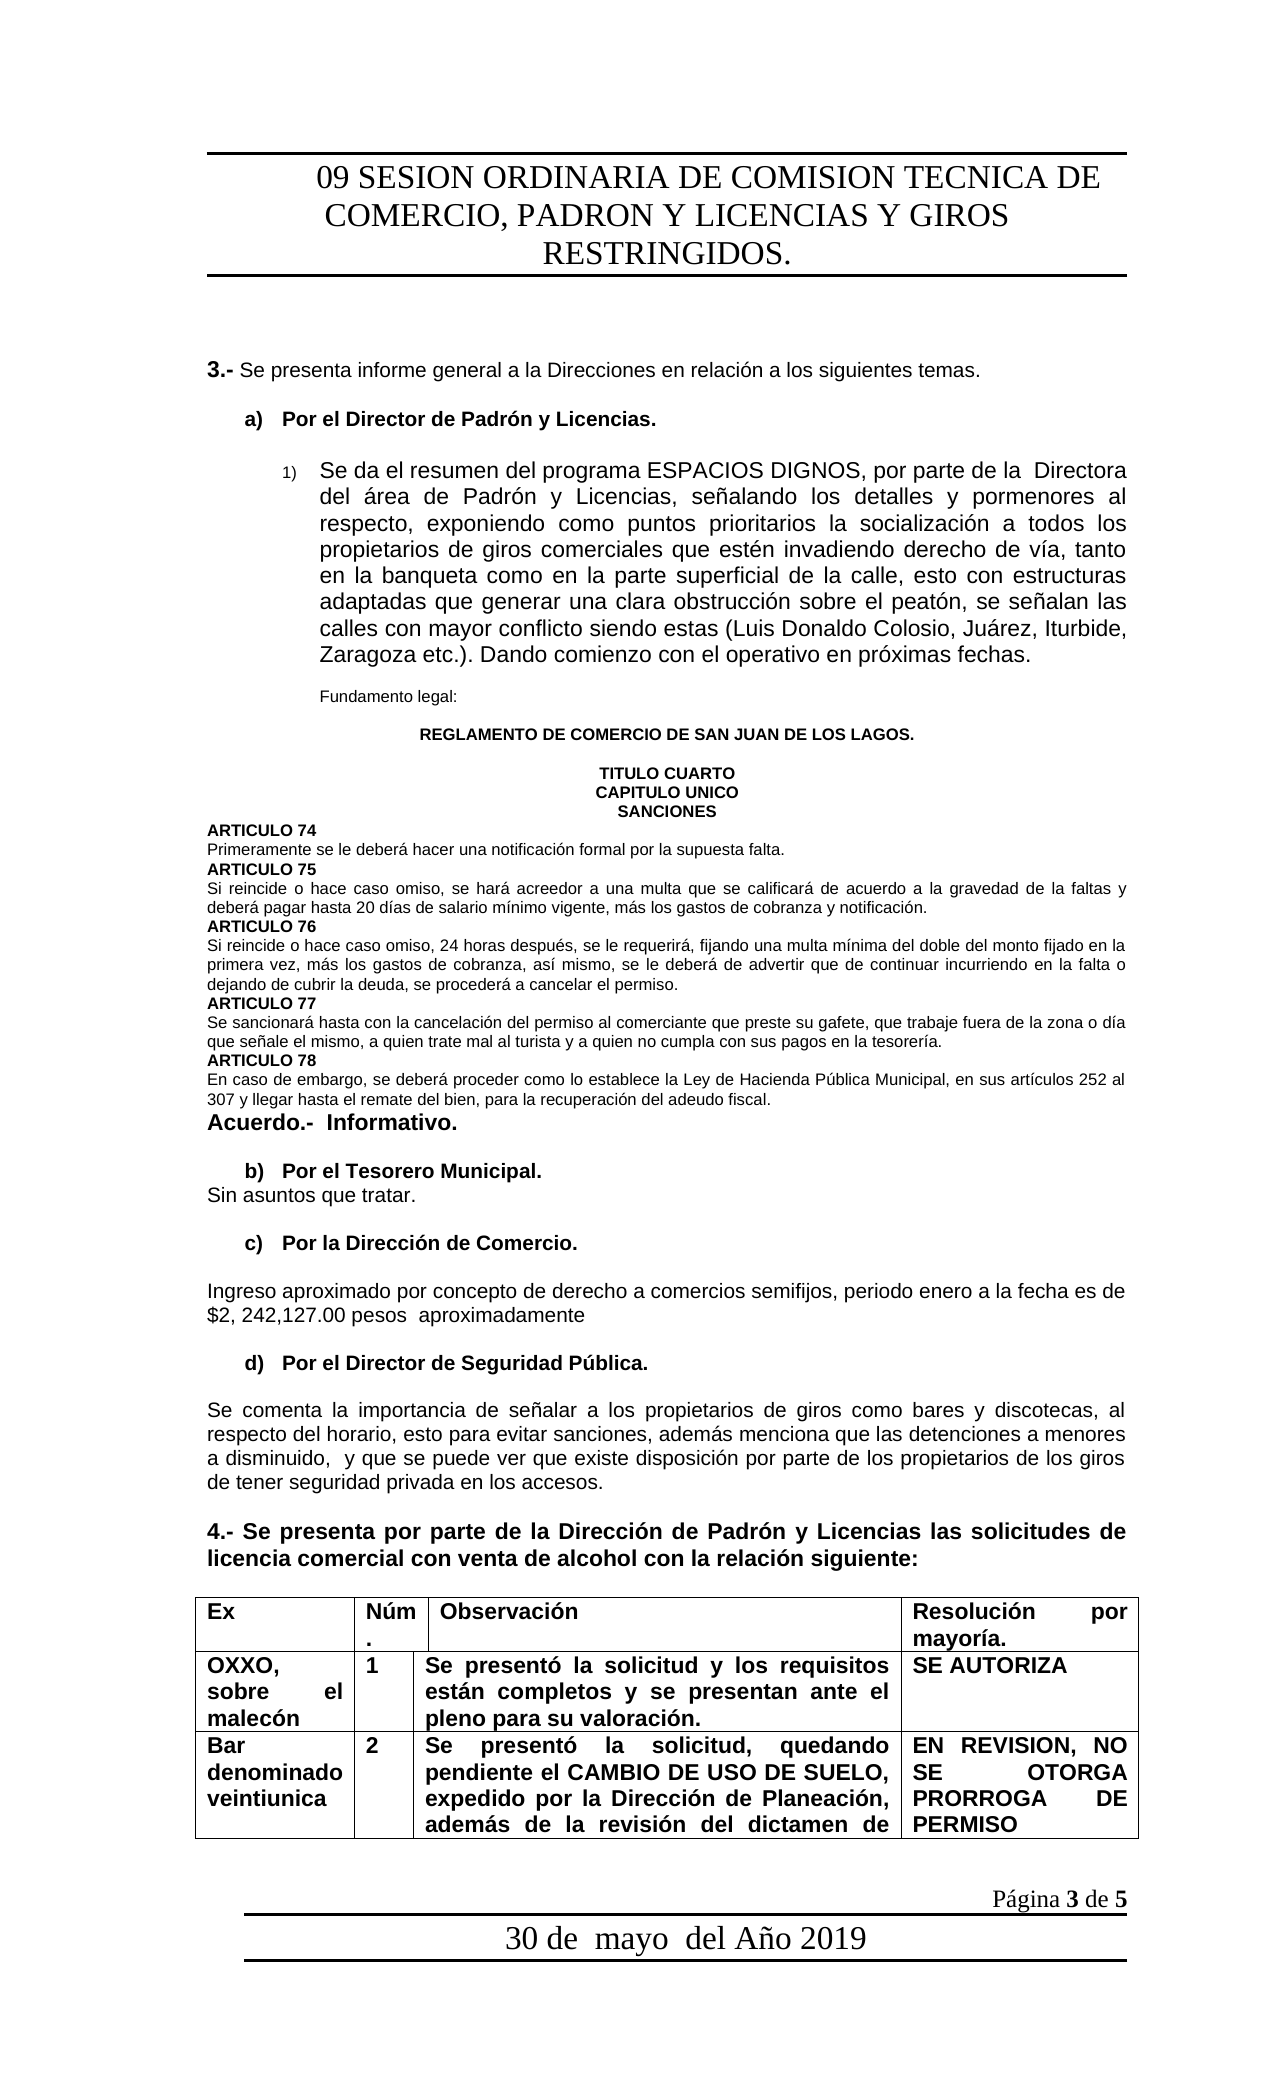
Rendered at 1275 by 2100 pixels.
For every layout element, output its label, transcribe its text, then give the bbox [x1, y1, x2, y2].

table_header Ex [196, 1598, 354, 1651]
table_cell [196, 1732, 354, 1837]
table_cell 2 [355, 1732, 413, 1837]
table_cell SE AUTORIZA [902, 1652, 1138, 1731]
text Si reincide o hace caso omiso, 24 horas después, se le requerirá, fijando una multa mínima del doble del monto fijado en la primera vez, más los gastos de cobranza, así mismo, se le deberá de advertir que de continuar incurriendo en la falta o dejando de cubrir la deuda, se procederá a cancelar el permiso. [207, 936, 1127, 993]
text SANCIONES [207, 802, 1127, 821]
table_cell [414, 1732, 901, 1837]
table_cell OXXO, sobre el malecón [196, 1652, 354, 1731]
list Por la Dirección de Comercio. [244, 1231, 1127, 1254]
text Ingreso aproximado por concepto de derecho a comercios semifijos, periodo enero a la fecha es de $2, 242,127.00 pesos aproximadamente [207, 1278, 1127, 1326]
list Por el Director de Padrón y Licencias. [244, 406, 1127, 430]
text ARTICULO 78 [207, 1051, 1127, 1070]
text Si reincide o hace caso omiso, se hará acreedor a una multa que se calificará de acuerdo a la gravedad de la faltas y deberá pagar hasta 20 días de salario mínimo vigente, más los gastos de cobranza y notificación. [207, 878, 1127, 917]
text Se sancionará hasta con la cancelación del permiso al comerciante que preste su gafete, que trabaje fuera de la zona o día que señale el mismo, a quien trate mal al turista y a quien no cumpla con sus pagos en la tesorería. [207, 1013, 1127, 1051]
list Por el Tesorero Municipal. [244, 1159, 1127, 1183]
text Se comenta la importancia de señalar a los propietarios de giros como bares y discotecas, al respecto del horario, esto para evitar sanciones, además menciona que las detenciones a menores a disminuido, y que se puede ver que existe disposición por parte de los propietarios de los giros de tener seguridad privada en los accesos. [207, 1398, 1127, 1494]
table_cell Se presentó la solicitud y los requisitos están completos y se presentan ante el pleno para su valoración. [414, 1652, 901, 1731]
text ARTICULO 75 [207, 859, 1127, 878]
text ARTICULO 74 [207, 821, 1127, 840]
text TITULO CUARTO [207, 763, 1127, 783]
text REGLAMENTO DE COMERCIO DE SAN JUAN DE LOS LAGOS. [207, 725, 1127, 744]
list Fundamento legal: [319, 687, 1127, 706]
table_cell 1 [355, 1652, 413, 1731]
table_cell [902, 1732, 1138, 1837]
table_header Núm. [355, 1598, 428, 1651]
table_header Resolución por mayoría. [902, 1598, 1138, 1651]
text 4.- Se presenta por parte de la Dirección de Padrón y Licencias las solicitudes de licencia comercial con venta de alcohol con la relación siguiente: [207, 1518, 1127, 1571]
text ARTICULO 76 [207, 917, 1127, 936]
text ARTICULO 77 [207, 993, 1127, 1013]
text CAPITULO UNICO [207, 783, 1127, 802]
list Se da el resumen del programa ESPACIOS DIGNOS, por parte de la Directora del área de Padrón y Licencias, señalando los detalles y pormenores al respecto, exponiendo como puntos prioritarios la socialización a todos los propietarios de giros comerciales que estén invadiendo derecho de vía, tanto en la banqueta como en la parte superficial de la calle, esto con estructuras adaptadas que generar una clara obstrucción sobre el peatón, se señalan las calles con mayor conflicto siendo estas (Luis Donaldo Colosio, Juárez, Iturbide, Zaragoza etc.). Dando comienzo con el operativo en próximas fechas. [282, 457, 1127, 668]
text En caso de embargo, se deberá proceder como lo establece la Ley de Hacienda Pública Municipal, en sus artículos 252 al 307 y llegar hasta el remate del bien, para la recuperación del adeudo fiscal. [207, 1070, 1127, 1108]
text Sin asuntos que tratar. [207, 1183, 1127, 1207]
text Primeramente se le deberá hacer una notificación formal por la supuesta falta. [207, 840, 1127, 859]
list Por el Director de Seguridad Pública. [244, 1350, 1127, 1374]
text Acuerdo.- Informativo. [207, 1108, 1127, 1135]
table_header Observación [429, 1598, 901, 1651]
text 3.- Se presenta informe general a la Direcciones en relación a los siguientes temas. [207, 356, 1127, 382]
